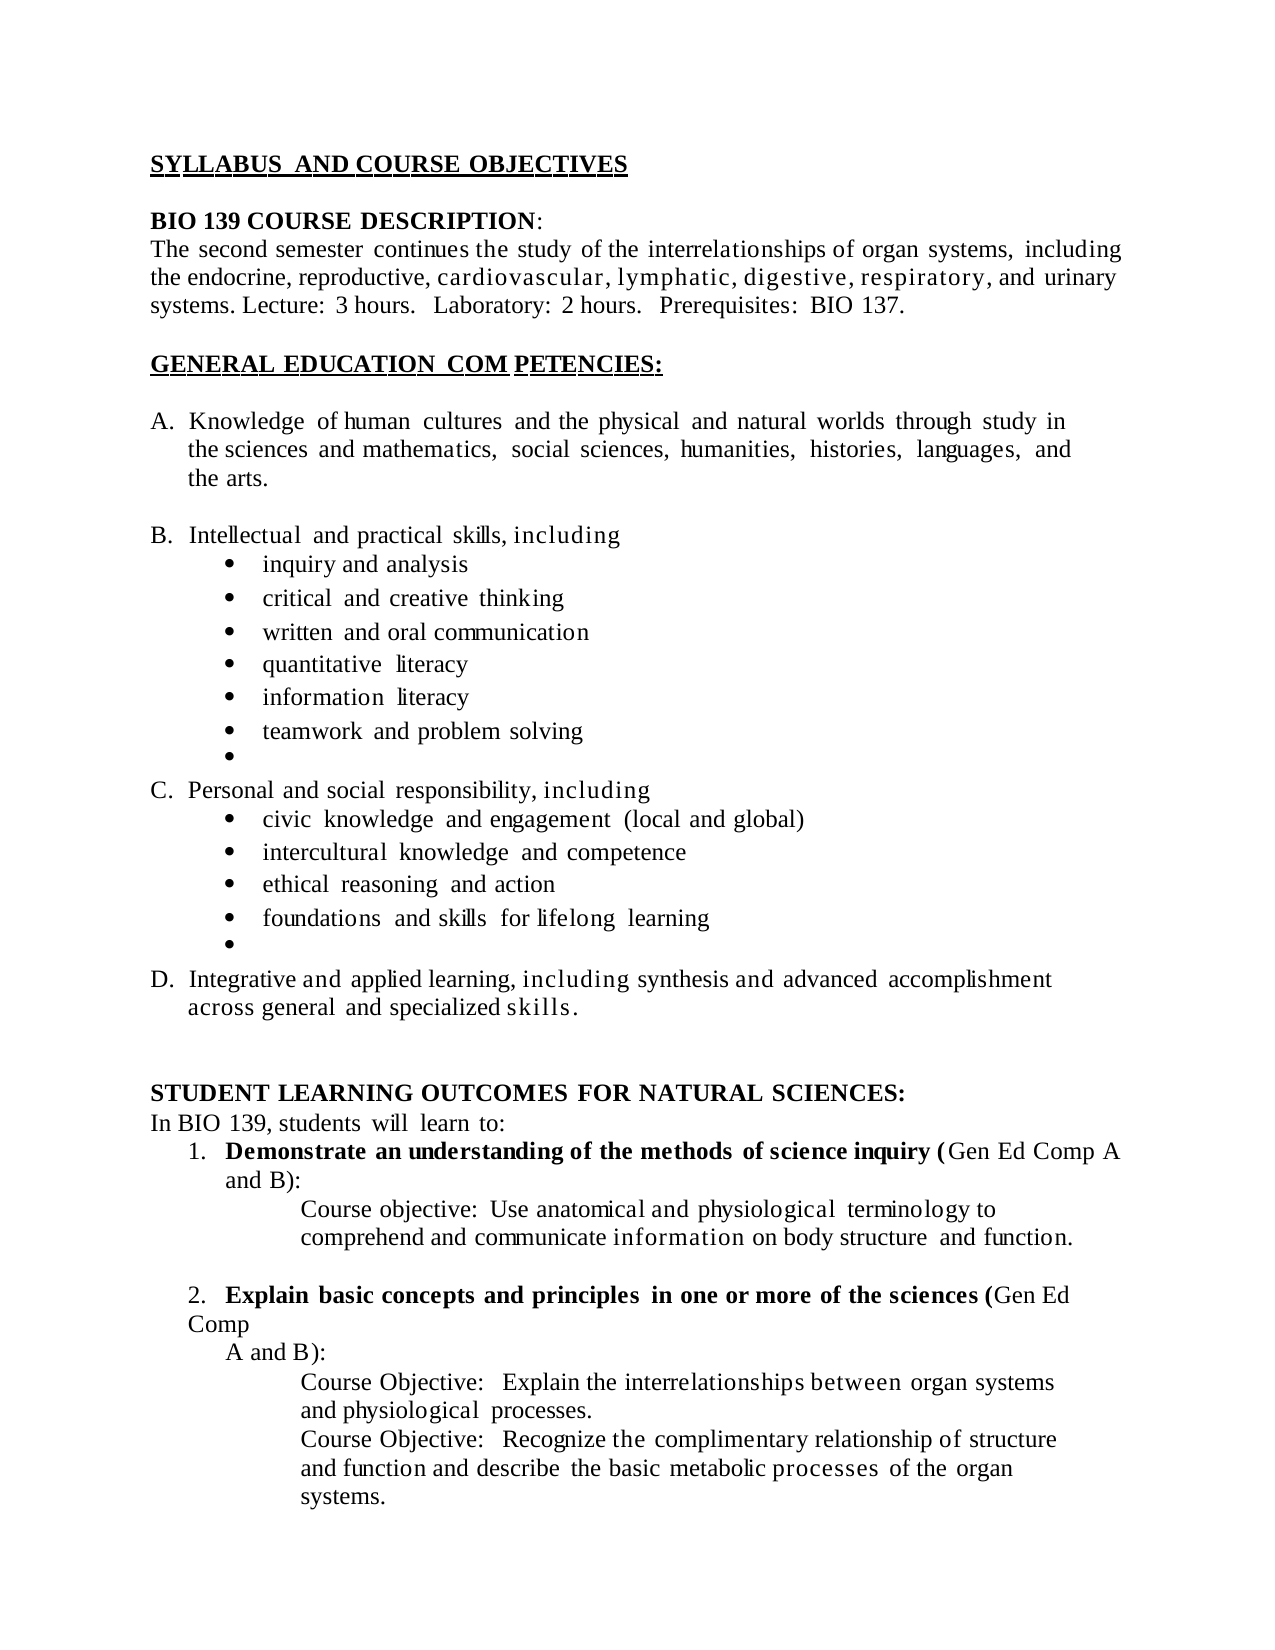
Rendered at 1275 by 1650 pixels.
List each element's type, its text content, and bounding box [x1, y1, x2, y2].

text  written and oral communication [225, 617, 1131, 646]
text 1. Demonstrate an understanding of the methods of science inquiry (Gen Ed Comp A [188, 1137, 1131, 1165]
text  intercultural knowledge and competence [225, 837, 1131, 866]
text  [225, 936, 1131, 959]
text  civic knowledge and engagement (local and global) [225, 804, 1131, 833]
text C. Personal and social responsibility, including [150, 775, 1131, 804]
text GENERAL EDUCATION COM PETENCIES: [150, 348, 1131, 377]
text  quantitative literacy [225, 649, 1131, 678]
text SYLLABUS AND COURSE OBJECTIVES [150, 149, 1131, 177]
text STUDENT LEARNING OUTCOMES FOR NATURAL SCIENCES: [150, 1078, 1131, 1107]
text BIO 139 COURSE DESCRIPTION: [150, 206, 1131, 235]
text Course objective: Use anatomical and physiological terminology to comprehend and communicate information on body structure and function. [300, 1195, 1104, 1251]
text Course Objective: Explain the interrelationships between organ systems and physiological processes. [300, 1367, 1073, 1424]
text The second semester continues the study of the interrelationships of organ systems, including the endocrine, reproductive, cardiovascular, lymphatic, digestive, respiratory, and urinary systems. Lecture: 3 hours. Laboratory: 2 hours. Prerequisites: BIO 137. [150, 235, 1131, 319]
text D. Integrative and applied learning, including synthesis and advanced accomplishment across general and specialized skills. [150, 965, 1098, 1021]
text In BIO 139, students will learn to: [150, 1108, 1131, 1137]
text  inquiry and analysis [225, 549, 1131, 579]
text  information literacy [225, 682, 1131, 711]
text 2. Explain basic concepts and principles in one or more of the sciences (Gen Ed Comp [188, 1280, 1131, 1338]
text and B): [225, 1165, 1131, 1193]
text  teamwork and problem solving [225, 716, 1131, 744]
text A and B): [225, 1338, 1131, 1366]
text  foundations and skills for lifelong learning [225, 903, 1131, 932]
text  critical and creative thinking [225, 583, 1131, 611]
text  ethical reasoning and action [225, 869, 1131, 898]
text B. Intellectual and practical skills, including [150, 520, 1131, 549]
text Course Objective: Recognize the complimentary relationship of structure and function and describe the basic metabolic processes of the organ systems. [300, 1425, 1086, 1510]
text A. Knowledge of human cultures and the physical and natural worlds through study in the sciences and mathematics, social sciences, humanities, histories, languages, and the arts. [150, 407, 1076, 492]
text  [225, 748, 1131, 771]
